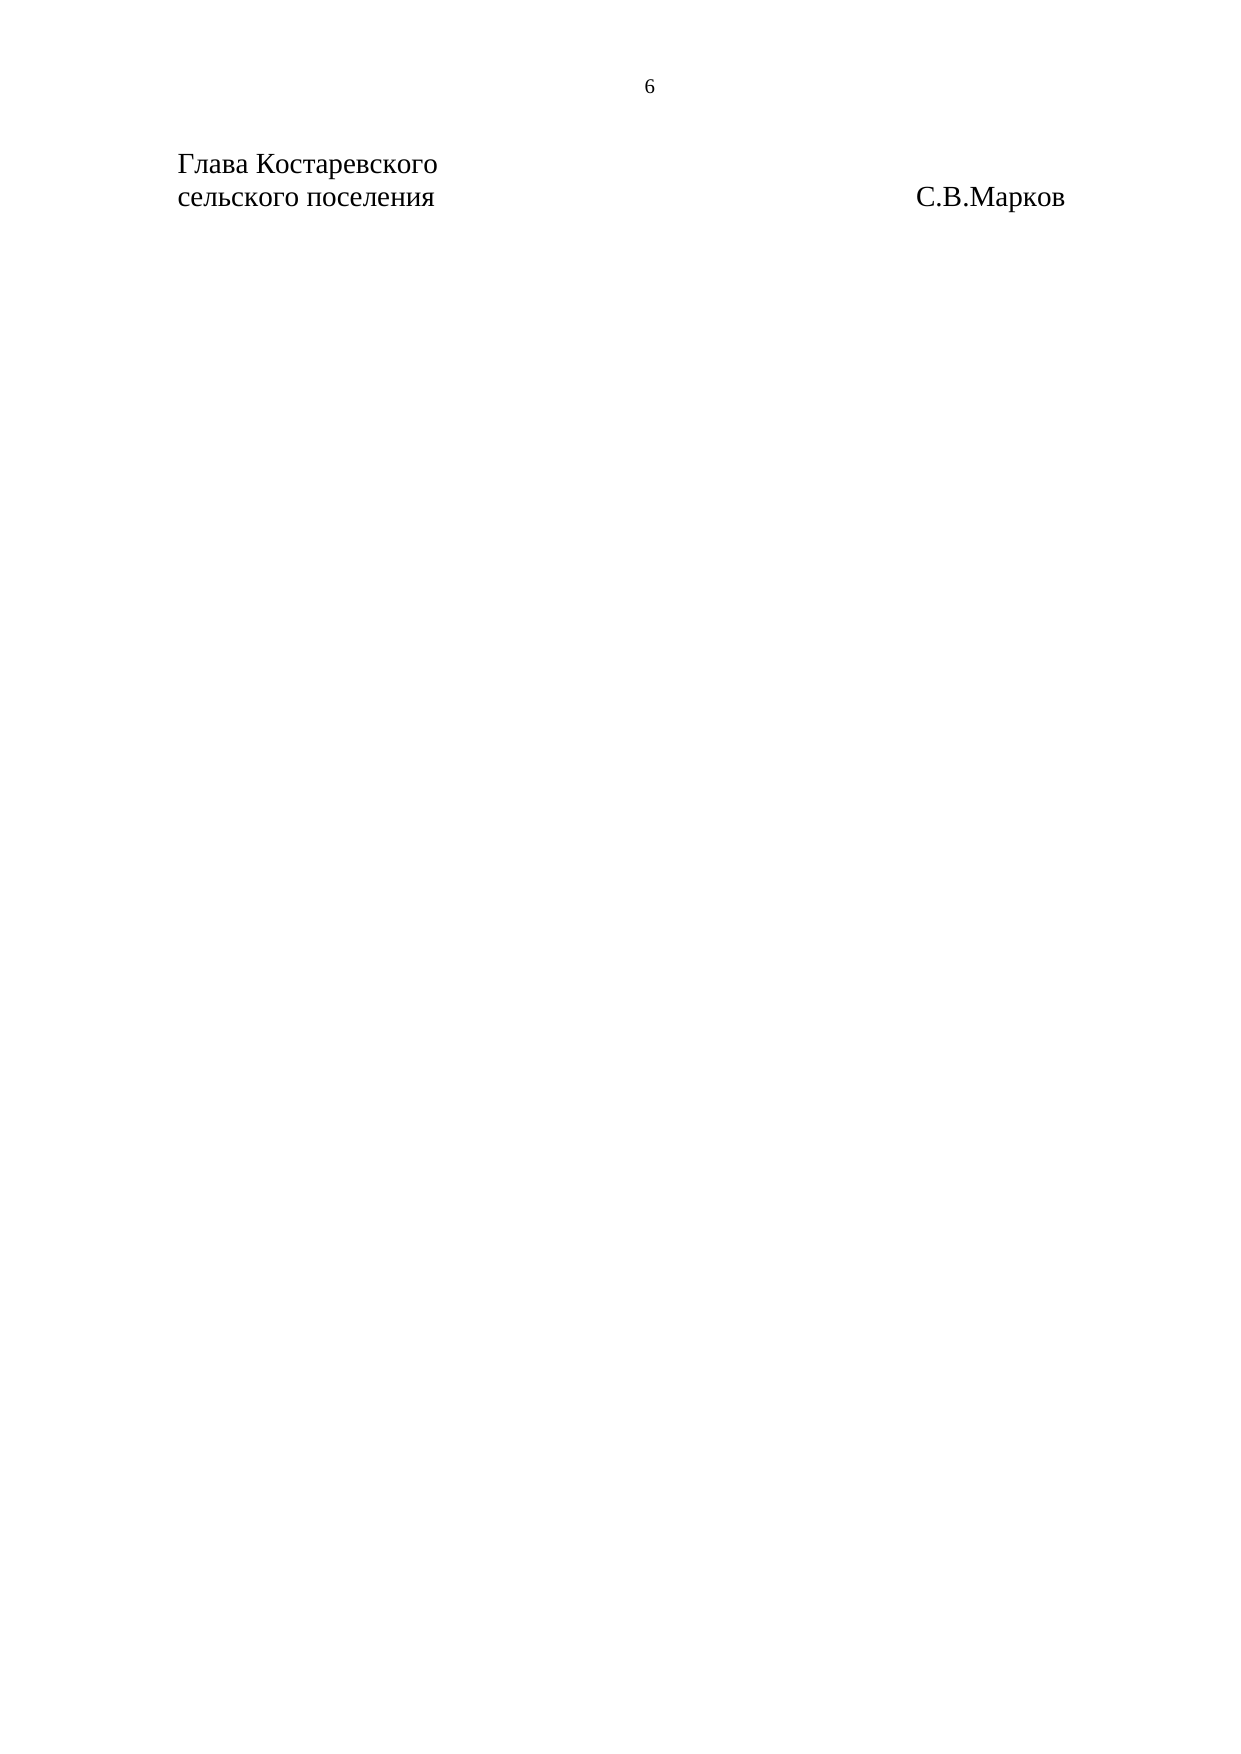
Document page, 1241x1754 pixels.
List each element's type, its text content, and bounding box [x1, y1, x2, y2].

text сельского поселения С.В.Марков [177, 179, 1122, 213]
text Глава Костаревского [177, 146, 1122, 179]
